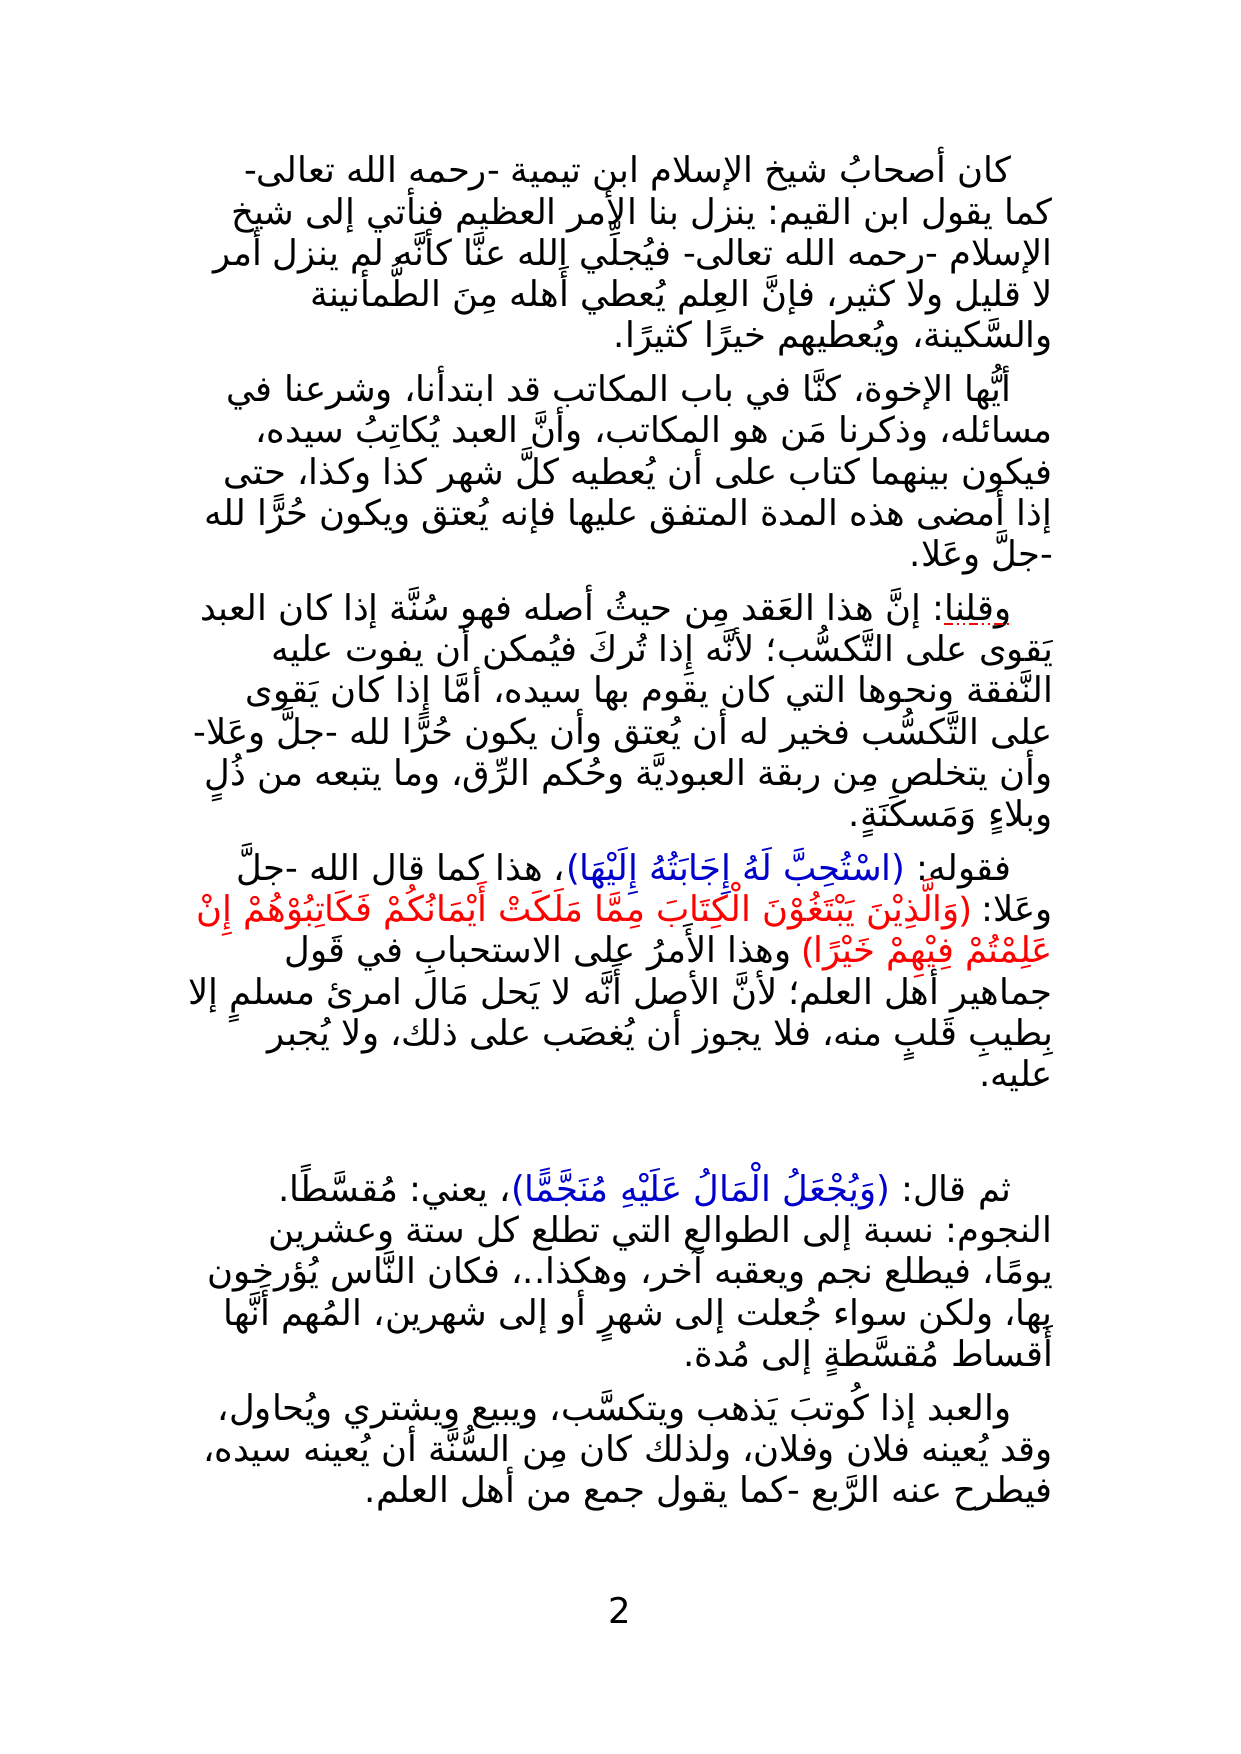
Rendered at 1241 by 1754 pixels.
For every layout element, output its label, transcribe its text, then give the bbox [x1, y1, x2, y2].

text والعبد إذا كُوتبَ يَذهب ويتكسَّب، ويبيع ويشتري ويُحاول، وقد يُعينه فلان وفلان، ولذلك كان مِن السُّنَّة أن يُعينه سيده، فيطرح عنه الرَّبع -كما يقول جمع من أهل العلم. [187, 1387, 1053, 1511]
text ثم قال: (وَيُجْعَلُ الْمَالُ عَلَيْهِ مُنَجَّمًّا)، يعني: مُقسَّطًا. النجوم: نسبة إلى الطوالع التي تطلع كل ستة وعشرين يومًا، فيطلع نجم ويعقبه آخر، وهكذا..، فكان النَّاس يُؤرخون بها، ولكن سواء جُعلت إلى شهرٍ أو إلى شهرين، المُهم أَنَّها أَقساط مُقسَّطةٍ إلى مُدة. [187, 1168, 1053, 1374]
text وقلنا: إنَّ هذا العَقد مِن حيثُ أصله فهو سُنَّة إذا كان العبد يَقوى على التَّكسُّب؛ لأنَّه إِذا تُركَ فيُمكن أن يفوت عليه النَّفقة ونحوها التي كان يقوم بها سيده، أمَّا إذا كان يَقوى على التَّكسُّب فخير له أن يُعتق وأن يكون حُرًّا لله -جلَّ وعَلا- وأن يتخلص مِن ربقة العبوديَّة وحُكم الرِّق، وما يتبعه من ذُلٍ وبلاءٍ وَمَسكَنَةٍ. [187, 587, 1053, 835]
text كان أصحابُ شيخ الإسلام ابن تيمية -رحمه الله تعالى- كما يقول ابن القيم: ينزل بنا الأمر العظيم فنأتي إلى شيخ الإسلام -رحمه الله تعالى- فيُجلِّي الله عنَّا كأنَّه لم ينزل أمر لا قليل ولا كثير، فإنَّ العِلم يُعطي أَهله مِنَ الطُّمأنينة والسَّكينة، ويُعطيهم خيرًا كثيرًا. [187, 150, 1053, 356]
text أيُّها الإخوة، كنَّا في باب المكاتب قد ابتدأنا، وشرعنا في مسائله، وذكرنا مَن هو المكاتب، وأنَّ العبد يُكاتِبُ سيده، فيكون بينهما كتاب على أن يُعطيه كلَّ شهر كذا وكذا، حتى إذا أمضى هذه المدة المتفق عليها فإنه يُعتق ويكون حُرًّا لله -جلَّ وعَلا. [187, 369, 1053, 575]
text فقوله: (اسْتُحِبَّ لَهُ إِجَابَتُهُ إِلَيْهَا)، هذا كما قال الله -جلَّ وعَلا: ﴿وَالَّذِيْنَ يَبْتَغُوْنَ الْكِتَابَ مِمَّا مَلَكَتْ أَيْمَانُكُمْ فَكَاتِبُوْهُمْ إِنْ عَلِمْتُمْ فِيْهِمْ خَيْرًا﴾ وهذا الأَمرُ على الاستحبابِ في قَول جماهير أهل العلم؛ لأنَّ الأصل أَنَّه لا يَحل مَال امرئ مسلمٍ إلا بِطيبِ قَلبٍ منه، فلا يجوز أن يُغصَب على ذلك، ولا يُجبر عليه. [187, 847, 1053, 1095]
